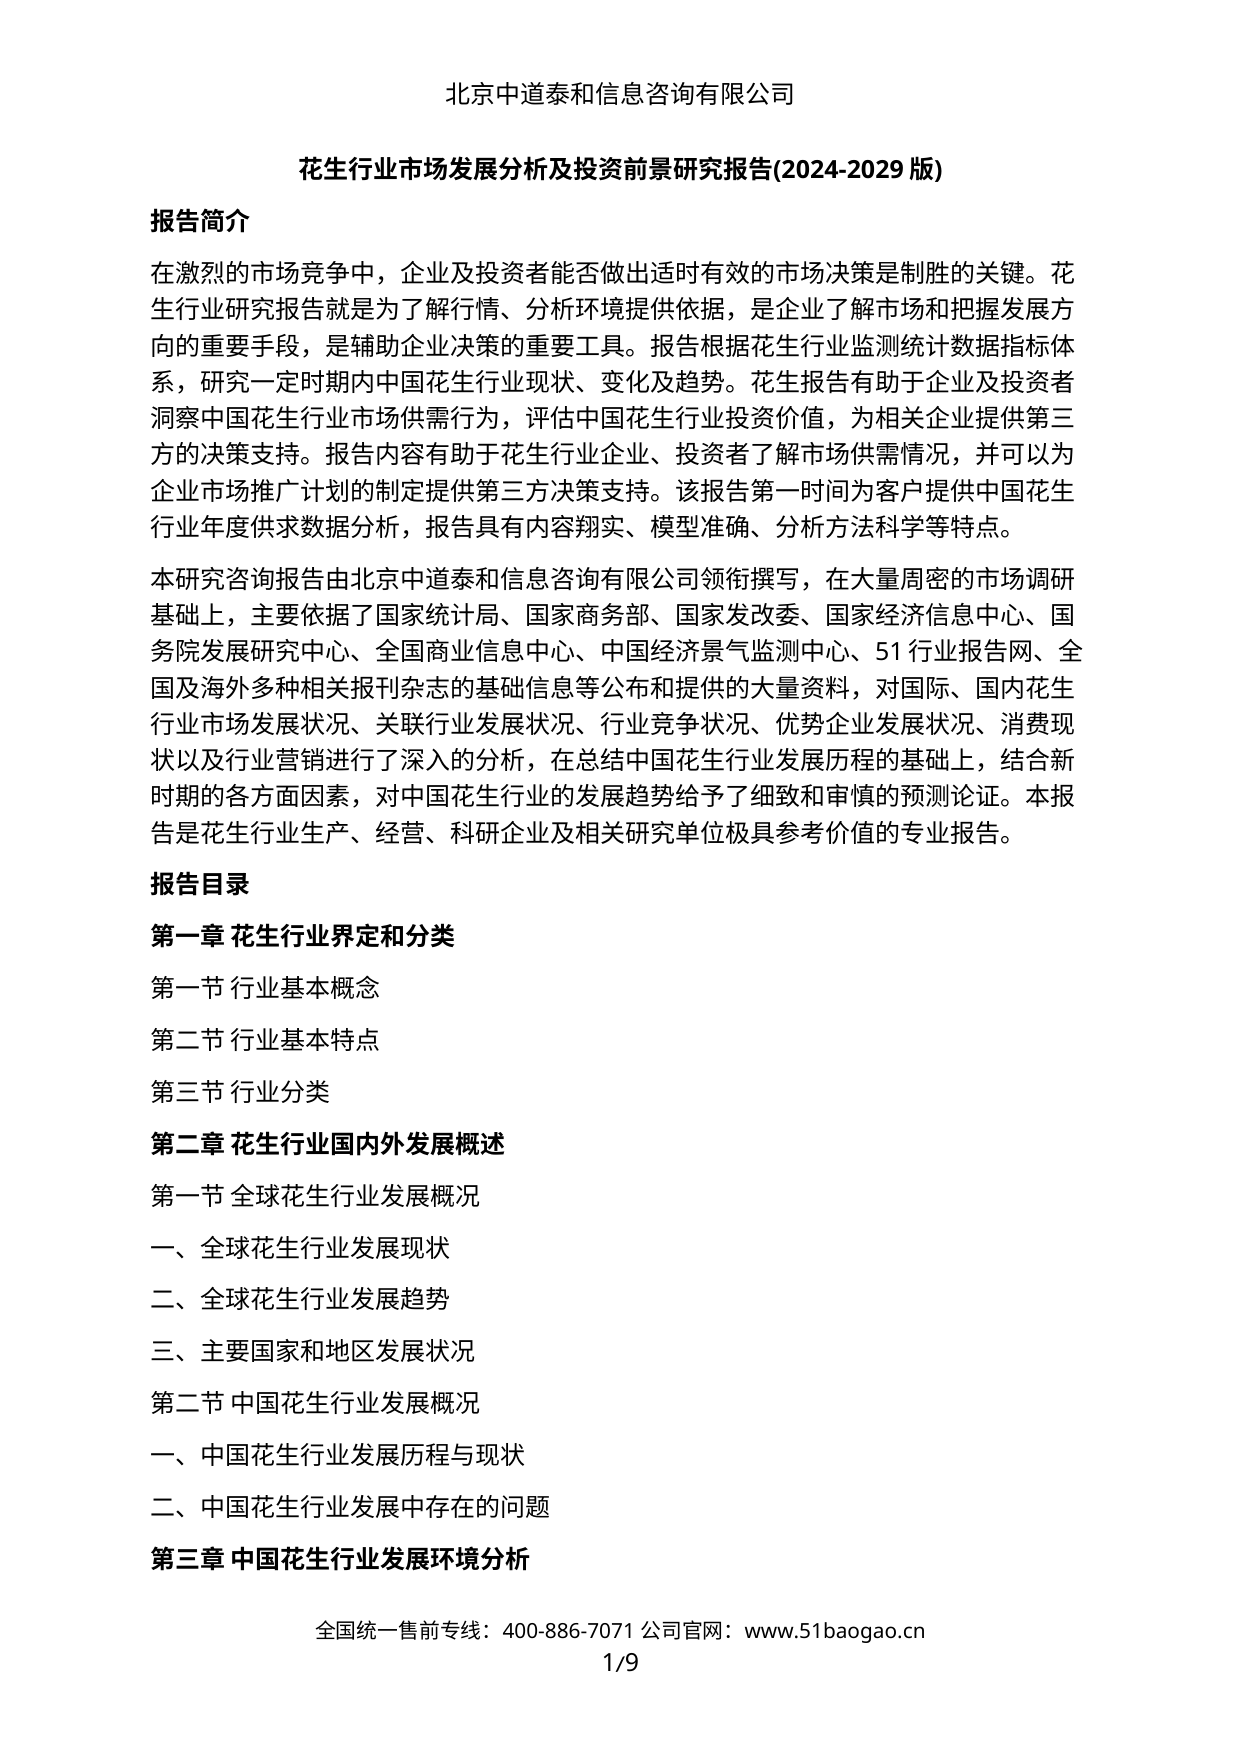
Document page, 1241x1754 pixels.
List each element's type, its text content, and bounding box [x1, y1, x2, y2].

text 第二节 中国花生行业发展概况 [150, 1384, 1090, 1420]
text 第一节 行业基本概念 [150, 969, 1090, 1005]
text 在激烈的市场竞争中，企业及投资者能否做出适时有效的市场决策是制胜的关键。花生行业研究报告就是为了解行情、分析环境提供依据，是企业了解市场和把握发展方向的重要手段，是辅助企业决策的重要工具。报告根据花生行业监测统计数据指标体系，研究一定时期内中国花生行业现状、变化及趋势。花生报告有助于企业及投资者洞察中国花生行业市场供需行为，评估中国花生行业投资价值，为相关企业提供第三方的决策支持。报告内容有助于花生行业企业、投资者了解市场供需情况，并可以为企业市场推广计划的制定提供第三方决策支持。该报告第一时间为客户提供中国花生行业年度供求数据分析，报告具有内容翔实、模型准确、分析方法科学等特点。 [150, 254, 1090, 544]
text 花生行业市场发展分析及投资前景研究报告(2024-2029版) [150, 150, 1090, 186]
text 二、中国花生行业发展中存在的问题 [150, 1487, 1090, 1524]
text 报告简介 [150, 202, 1090, 238]
text 一、中国花生行业发展历程与现状 [150, 1436, 1090, 1472]
text 三、主要国家和地区发展状况 [150, 1332, 1090, 1368]
text 二、全球花生行业发展趋势 [150, 1280, 1090, 1316]
text 一、全球花生行业发展现状 [150, 1228, 1090, 1264]
text 第一节 全球花生行业发展概况 [150, 1176, 1090, 1212]
text 第一章 花生行业界定和分类 [150, 917, 1090, 953]
text 第二节 行业基本特点 [150, 1021, 1090, 1057]
text 第三节 行业分类 [150, 1072, 1090, 1109]
text 报告目录 [150, 865, 1090, 901]
text 第二章 花生行业国内外发展概述 [150, 1124, 1090, 1161]
text 第三章 中国花生行业发展环境分析 [150, 1539, 1090, 1576]
text 本研究咨询报告由北京中道泰和信息咨询有限公司领衔撰写，在大量周密的市场调研基础上，主要依据了国家统计局、国家商务部、国家发改委、国家经济信息中心、国务院发展研究中心、全国商业信息中心、中国经济景气监测中心、51行业报告网、全国及海外多种相关报刊杂志的基础信息等公布和提供的大量资料，对国际、国内花生行业市场发展状况、关联行业发展状况、行业竞争状况、优势企业发展状况、消费现状以及行业营销进行了深入的分析，在总结中国花生行业发展历程的基础上，结合新时期的各方面因素，对中国花生行业的发展趋势给予了细致和审慎的预测论证。本报告是花生行业生产、经营、科研企业及相关研究单位极具参考价值的专业报告。 [150, 559, 1090, 849]
